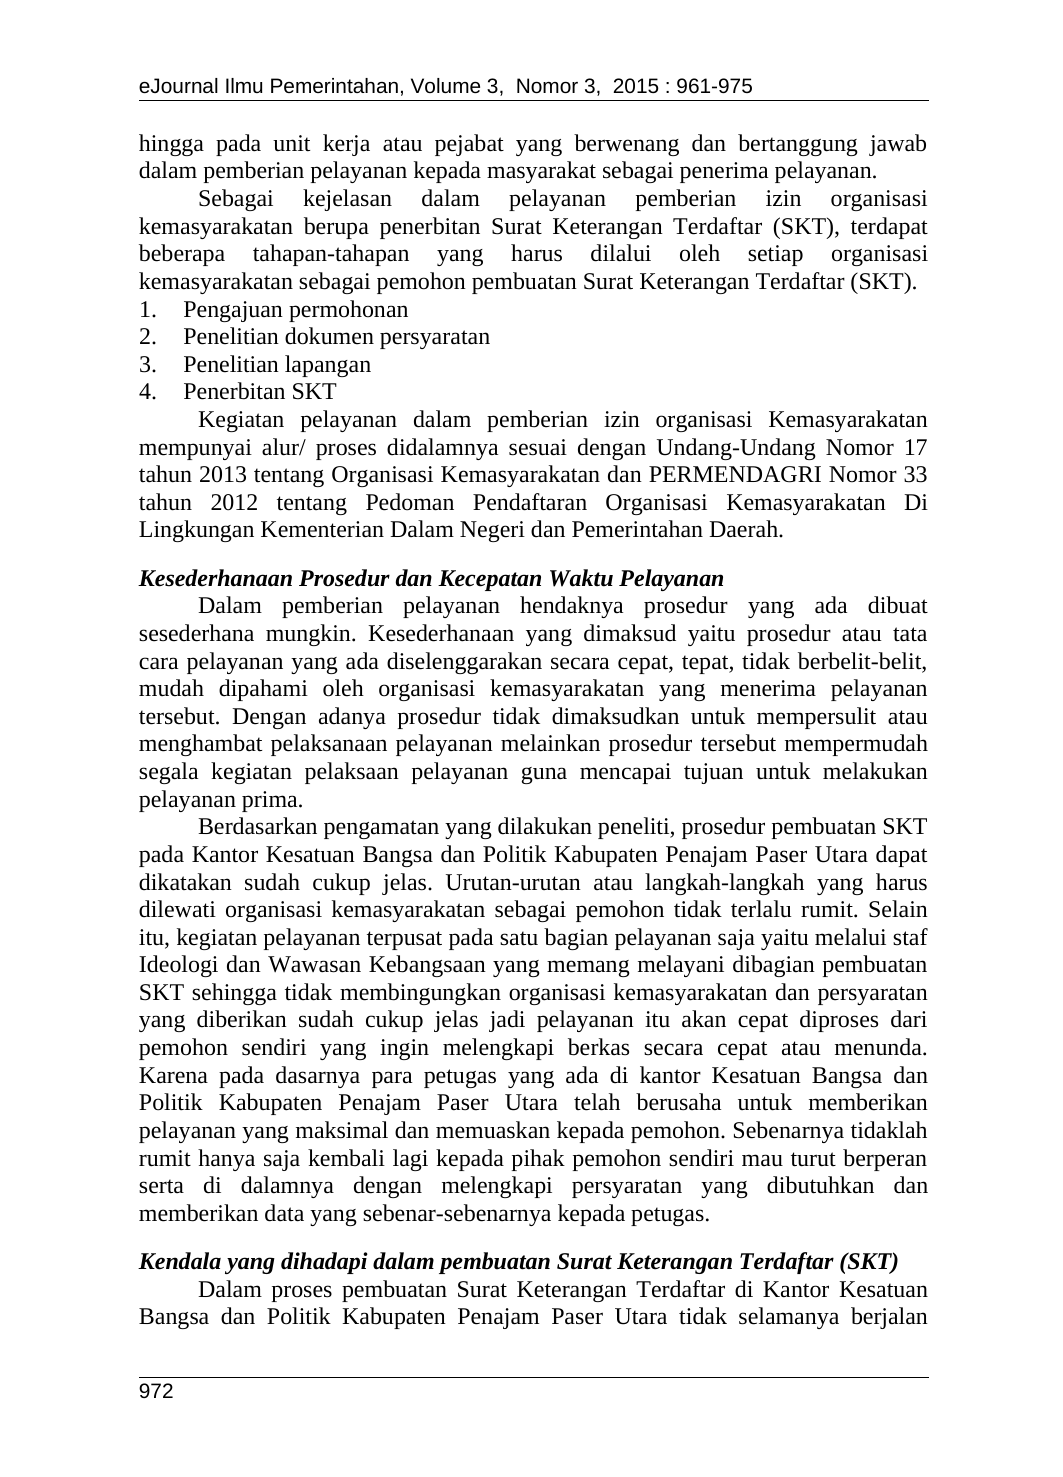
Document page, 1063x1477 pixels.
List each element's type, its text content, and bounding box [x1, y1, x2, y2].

list Penelitian lapangan [139, 350, 929, 377]
list Pengajuan permohonan [139, 294, 929, 322]
list Penelitian dokumen persyaratan [139, 322, 929, 350]
text Sebagai kejelasan dalam pelayanan pemberian izin organisasi kemasyarakatan berupa penerbitan Surat Keterangan Terdaftar (SKT), terdapat beberapa tahapan-tahapan yang harus dilalui oleh setiap organisasi kemasyarakatan sebagai pemohon pembuatan Surat Keterangan Terdaftar (SKT). [139, 184, 929, 294]
text Berdasarkan pengamatan yang dilakukan peneliti, prosedur pembuatan SKT pada Kantor Kesatuan Bangsa dan Politik Kabupaten Penajam Paser Utara dapat dikatakan sudah cukup jelas. Urutan-urutan atau langkah-langkah yang harus dilewati organisasi kemasyarakatan sebagai pemohon tidak terlalu rumit. Selain itu, kegiatan pelayanan terpusat pada satu bagian pelayanan saja yaitu melalui staf Ideologi dan Wawasan Kebangsaan yang memang melayani dibagian pembuatan SKT sehingga tidak membingungkan organisasi kemasyarakatan dan persyaratan yang diberikan sudah cukup jelas jadi pelayanan itu akan cepat diproses dari pemohon sendiri yang ingin melengkapi berkas secara cepat atau menunda. Karena pada dasarnya para petugas yang ada di kantor Kesatuan Bangsa dan Politik Kabupaten Penajam Paser Utara telah berusaha untuk memberikan pelayanan yang maksimal dan memuaskan kepada pemohon. Sebenarnya tidaklah rumit hanya saja kembali lagi kepada pihak pemohon sendiri mau turut berperan serta di dalamnya dengan melengkapi persyaratan yang dibutuhkan dan memberikan data yang sebenar-sebenarnya kepada petugas. [139, 812, 929, 1226]
text Dalam pemberian pelayanan hendaknya prosedur yang ada dibuat sesederhana mungkin. Kesederhanaan yang dimaksud yaitu prosedur atau tata cara pelayanan yang ada diselenggarakan secara cepat, tepat, tidak berbelit-belit, mudah dipahami oleh organisasi kemasyarakatan yang menerima pelayanan tersebut. Dengan adanya prosedur tidak dimaksudkan untuk mempersulit atau menghambat pelaksanaan pelayanan melainkan prosedur tersebut mempermudah segala kegiatan pelaksaan pelayanan guna mencapai tujuan untuk melakukan pelayanan prima. [139, 591, 929, 812]
text Kesederhanaan Prosedur dan Kecepatan Waktu Pelayanan [139, 564, 929, 591]
list Penerbitan SKT [139, 377, 929, 405]
list Kegiatan pelayanan dalam pemberian izin organisasi Kemasyarakatan mempunyai alur/ proses didalamnya sesuai dengan Undang-Undang Nomor 17 tahun 2013 tentang Organisasi Kemasyarakatan dan PERMENDAGRI Nomor 33 tahun 2012 tentang Pedoman Pendaftaran Organisasi Kemasyarakatan Di Lingkungan Kementerian Dalam Negeri dan Pemerintahan Daerah. [139, 405, 929, 543]
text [139, 1275, 929, 1330]
text Kendala yang dihadapi dalam pembuatan Surat Keterangan Terdaftar (SKT) [139, 1247, 929, 1275]
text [139, 129, 929, 184]
